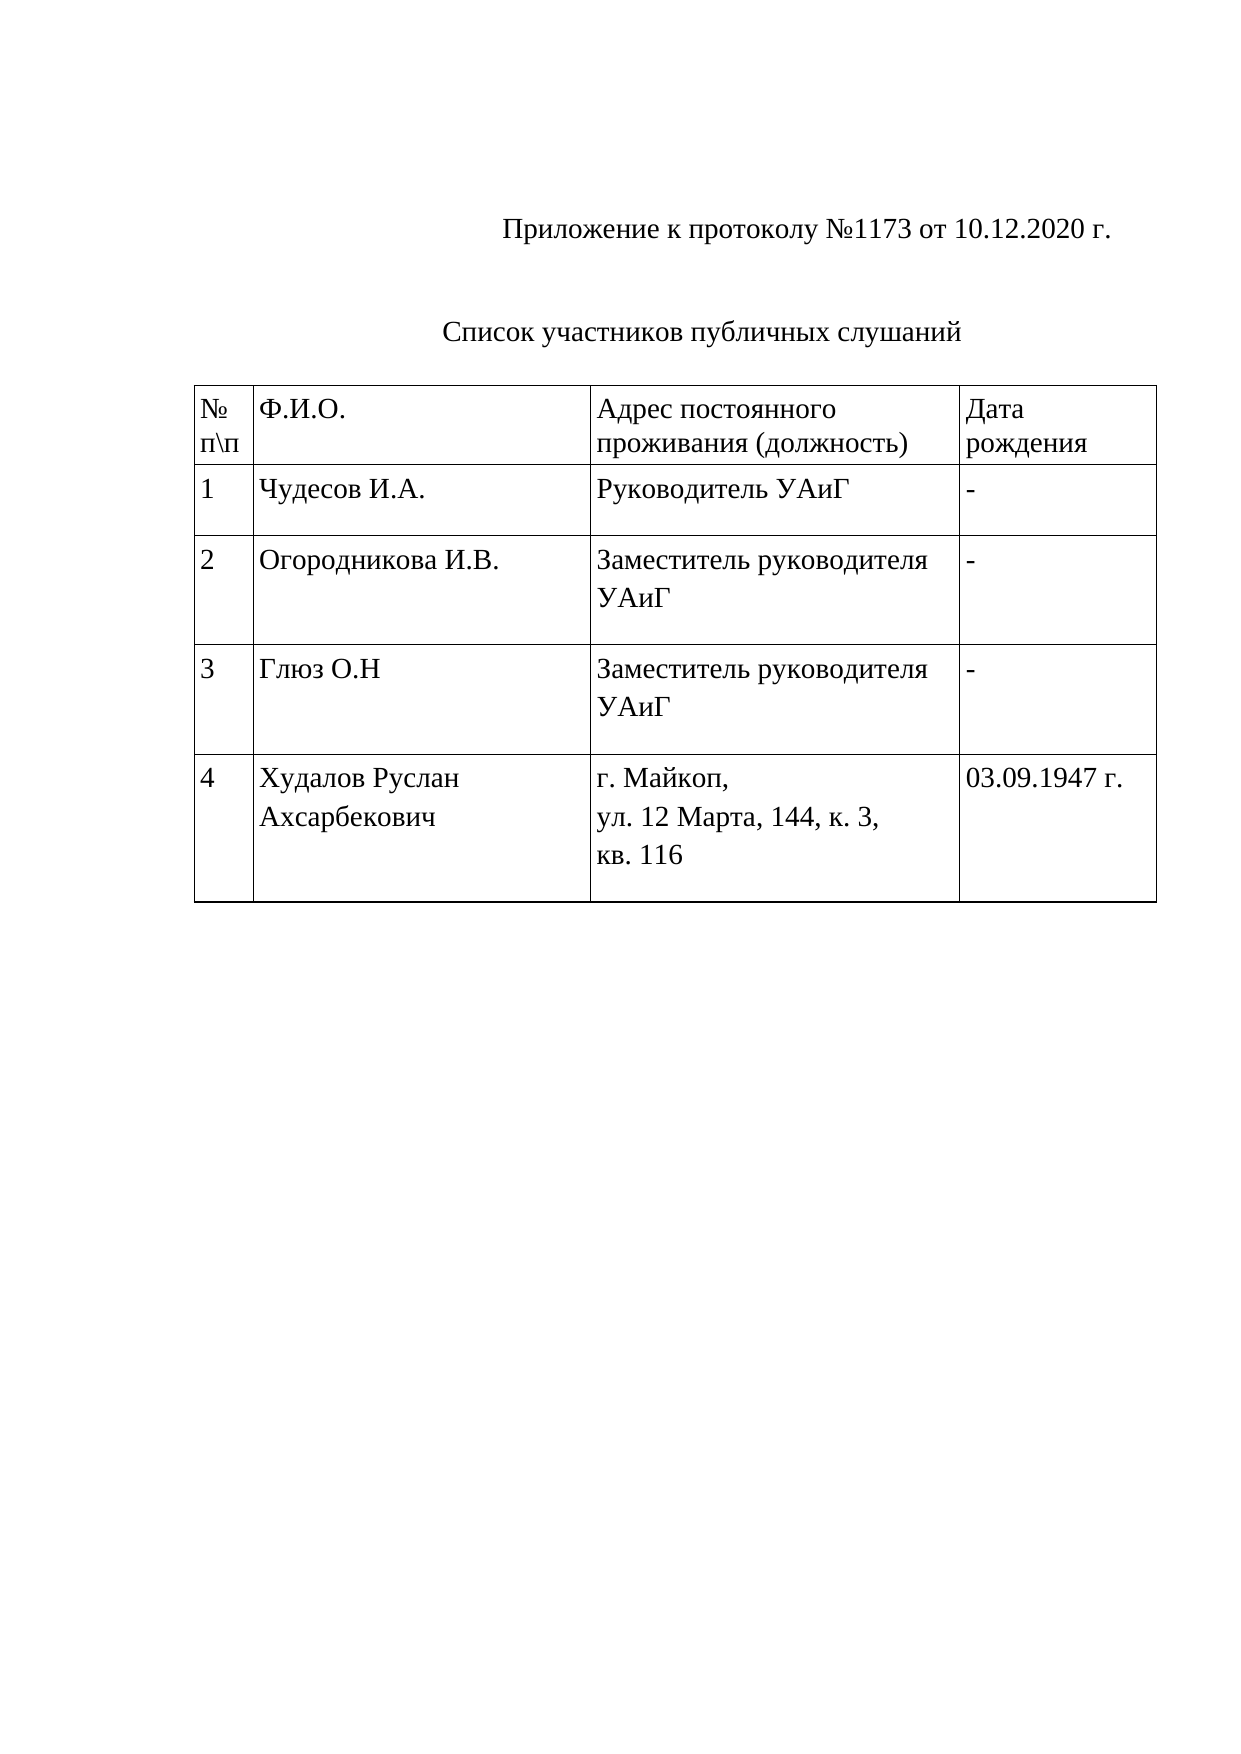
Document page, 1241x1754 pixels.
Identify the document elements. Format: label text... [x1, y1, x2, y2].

table_cell 2 [195, 536, 253, 644]
table_header № п\п [195, 386, 253, 464]
table_cell 1 [195, 465, 253, 535]
table_cell Огородникова И.В. [254, 536, 590, 644]
table_cell 4 [195, 755, 253, 901]
text Список участников публичных слушаний [177, 314, 1152, 348]
table_header Дата рождения [960, 386, 1156, 464]
table_cell Глюз О.Н [254, 645, 590, 753]
table_cell Заместитель руководителя УАиГ [591, 645, 959, 753]
table_cell г. Майкоп, ул. 12 Марта, 144, к. 3, кв. 116 [591, 755, 959, 901]
table_cell - [960, 536, 1156, 644]
table_cell - [960, 465, 1156, 535]
table_cell - [960, 645, 1156, 753]
text Приложение к протоколу №1173 от 10.12.2020 г. [502, 211, 1152, 244]
table_cell 3 [195, 645, 253, 753]
table_cell Заместитель руководителя УАиГ [591, 536, 959, 644]
table_cell Руководитель УАиГ [591, 465, 959, 535]
table_cell Худалов Руслан Ахсарбекович [254, 755, 590, 901]
table_cell Чудесов И.А. [254, 465, 590, 535]
table_header Адрес постоянного проживания (должность) [591, 386, 959, 464]
table_cell 03.09.1947 г. [960, 755, 1156, 901]
table_header Ф.И.О. [254, 386, 590, 464]
